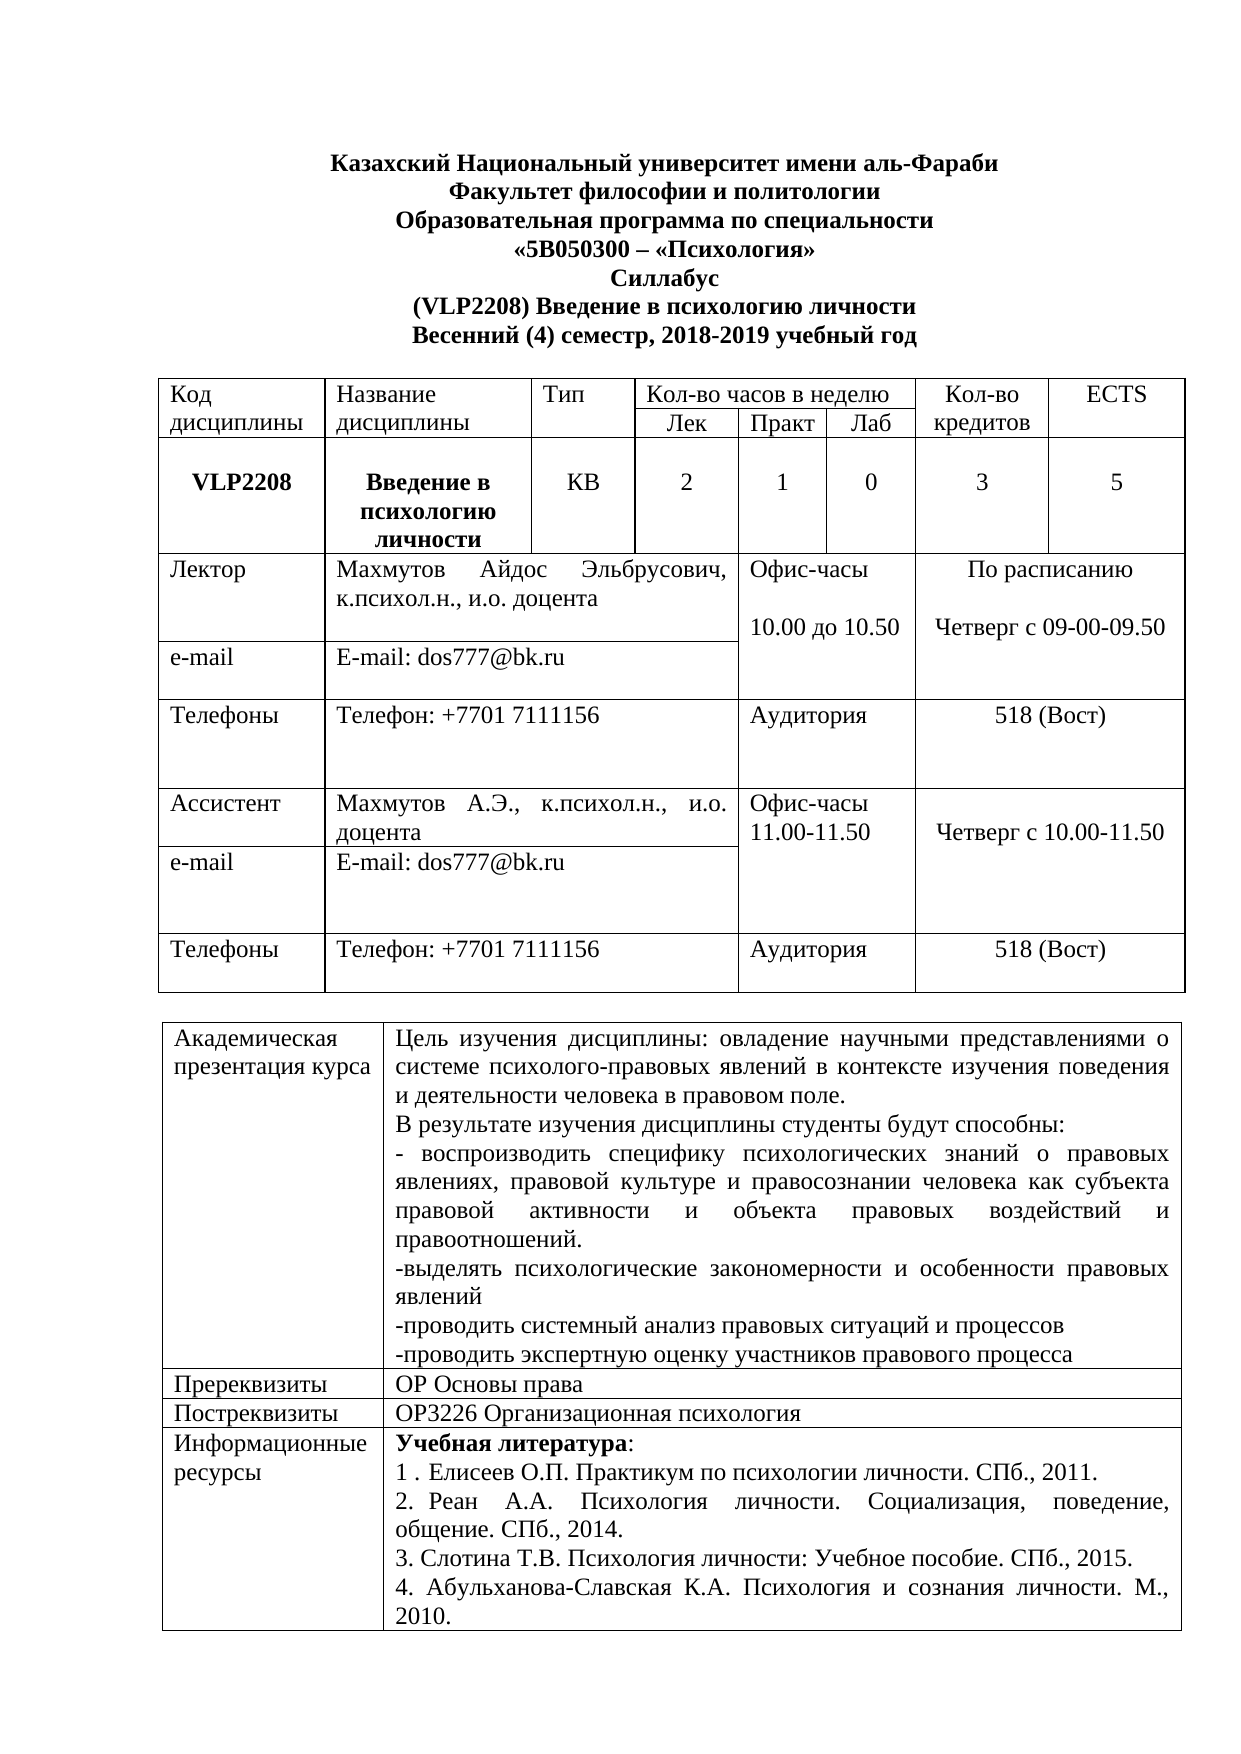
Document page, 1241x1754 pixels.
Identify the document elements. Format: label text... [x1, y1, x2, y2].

table_cell Лектор [159, 554, 324, 641]
table_header Название дисциплины [326, 379, 531, 437]
table_cell Введение в психологию личности [326, 438, 531, 553]
table_cell VLP2208 [159, 438, 324, 553]
table_cell Махмутов Айдос Эльбрусович, к.психол.н., и.о. доцента [326, 554, 738, 641]
table_cell КВ [532, 438, 634, 553]
table_cell Телефон: +7701 7111156 [326, 934, 738, 992]
text «5В050300 – «Психология» [177, 234, 1152, 263]
table_cell E-mail: dos777@bk.ru [326, 847, 738, 933]
table_cell Офис-часы 10.00 до 10.50 [739, 554, 915, 699]
table_header Цель изучения дисциплины: овладение научными представлениями о системе психолого-правовых явлений в контексте изучения поведения и деятельности человека в правовом поле. В результате изучения дисциплины студенты будут способны: - воспроизводить специфику психологических знаний о правовых явлениях, правовой культуре и правосознании человека как субъекта правовой активности и объекта правовых воздействий и правоотношений. -выделять психологические закономерности и особенности правовых явлений -проводить системный анализ правовых ситуаций и процессов -проводить экспертную оценку участников правового процесса [384, 1023, 1181, 1368]
table_cell Телефоны [159, 700, 324, 787]
table_cell Аудитория [739, 934, 915, 992]
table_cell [384, 1428, 1181, 1629]
table_cell 2 [636, 438, 738, 553]
table_cell Махмутов А.Э., к.психол.н., и.о. доцента [326, 789, 738, 846]
text Образовательная программа по специальности [177, 205, 1152, 234]
table_cell Аудитория [739, 700, 915, 787]
table_cell 0 [827, 438, 915, 553]
table_cell OP3226 Организационная психология [384, 1399, 1181, 1427]
table_cell Офис-часы 11.00-11.50 [739, 789, 915, 933]
table_cell Лек [636, 409, 738, 437]
text Казахский Национальный университет имени аль-Фараби [177, 148, 1152, 176]
table_cell e-mail [159, 847, 324, 933]
table_cell 518 (Вост) [916, 700, 1184, 787]
table_header Код дисциплины [159, 379, 324, 437]
table_cell OP Основы права [384, 1369, 1181, 1397]
table_cell Телефоны [159, 934, 324, 992]
text (VLP2208) Введение в психологию личности [177, 291, 1152, 320]
table_cell 3 [916, 438, 1048, 553]
text Весенний (4) семестр, 2018-2019 учебный год [177, 320, 1152, 349]
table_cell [163, 1428, 383, 1629]
table_cell 5 [1049, 438, 1184, 553]
table_cell Постреквизиты [163, 1399, 383, 1427]
table_header Кол-во кредитов [916, 379, 1048, 437]
table_header Тип [532, 379, 634, 437]
table_cell Лаб [827, 409, 915, 437]
table_cell Пререквизиты [163, 1369, 383, 1397]
text Силлабус [177, 263, 1152, 291]
table_cell Телефон: +7701 7111156 [326, 700, 738, 787]
table_header ECTS [1049, 379, 1184, 437]
table_header Академическая презентация курса [163, 1023, 383, 1368]
table_cell Практ [739, 409, 826, 437]
table_cell Четверг с 10.00-11.50 [916, 789, 1184, 933]
table_cell E-mail: dos777@bk.ru [326, 642, 738, 699]
table_cell 1 [739, 438, 826, 553]
table_cell По расписанию Четверг с 09-00-09.50 [916, 554, 1184, 699]
table_cell e-mail [159, 642, 324, 699]
table_header Кол-во часов в неделю [636, 379, 915, 407]
table_cell Ассистент [159, 789, 324, 846]
text Факультет философии и политологии [177, 176, 1152, 205]
table_cell 518 (Вост) [916, 934, 1184, 992]
